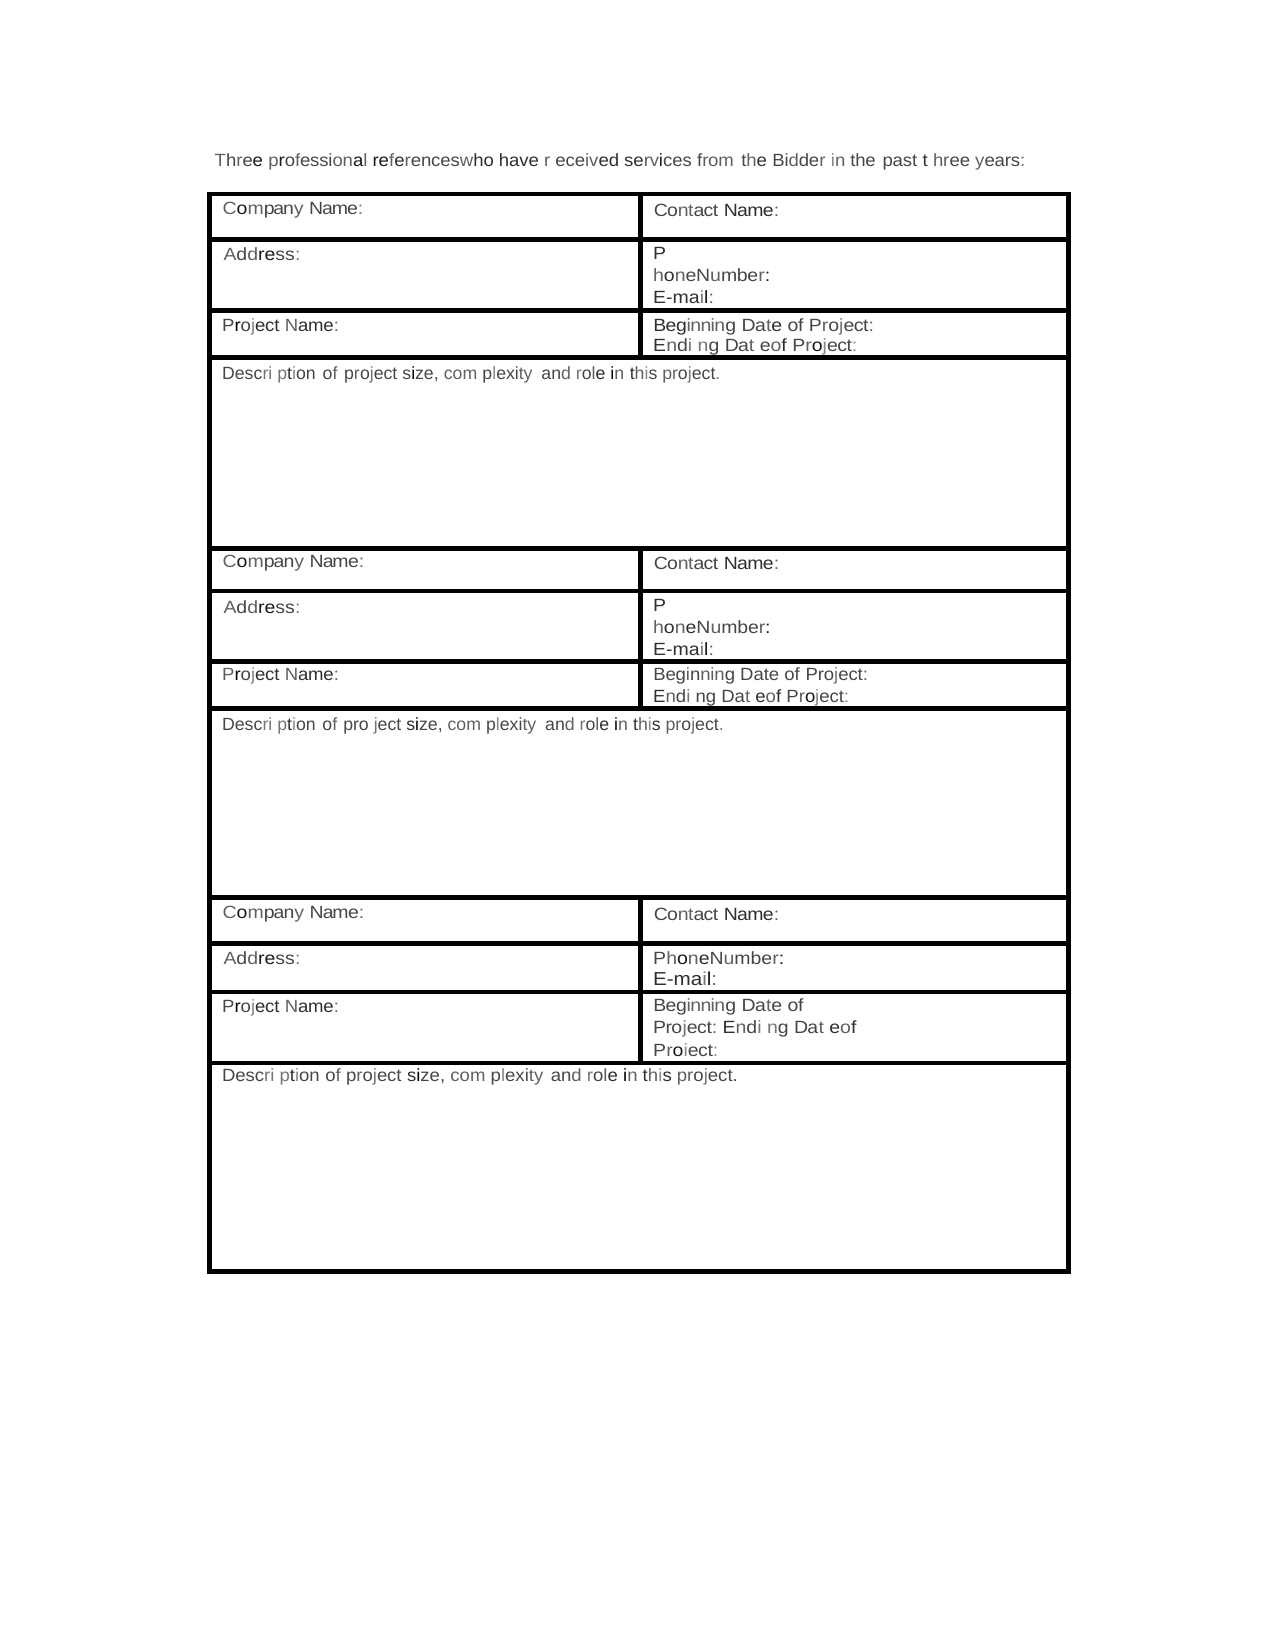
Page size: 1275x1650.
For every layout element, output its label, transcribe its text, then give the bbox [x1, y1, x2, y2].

table_cell Beginning Date of Project: Endi ng Dat eof Project: [643, 664, 1066, 706]
table_cell Address: [212, 242, 638, 308]
table_cell Beginning Date of Project: Endi ng Dat eof Project: [643, 313, 1066, 355]
table_cell Project Name: [212, 664, 638, 706]
table_cell PhoneNumber: E-mail: [643, 593, 1066, 659]
table_cell Descri ption of project size, com plexity and role in this project. [212, 1065, 1066, 1269]
table_cell PhoneNumber: E-mail: [643, 242, 1066, 308]
table_cell Contact Name: [643, 551, 1066, 589]
text Three professional referenceswho have r eceived services from the Bidder in the past t hree years: [214, 149, 1227, 170]
table_cell Company Name: [212, 900, 638, 941]
table_cell Beginning Date of Project: Endi ng Dat eof Proiect: [643, 994, 1066, 1061]
table_cell Address: [212, 593, 638, 659]
table_cell Company Name: [212, 551, 638, 589]
table_cell Project Name: [212, 994, 638, 1061]
table_cell Descri ption of project size, com plexity and role in this project. [212, 360, 1066, 546]
table_cell Descri ption of pro ject size, com plexity and role in this project. [212, 711, 1066, 895]
table_cell Address: [212, 946, 638, 989]
table_cell Project Name: [212, 313, 638, 355]
table_cell PhoneNumber: E-mail: [643, 946, 1066, 989]
table_header Company Name: [212, 196, 638, 237]
table_header Contact Name: [643, 196, 1066, 237]
table_cell Contact Name: [643, 900, 1066, 941]
